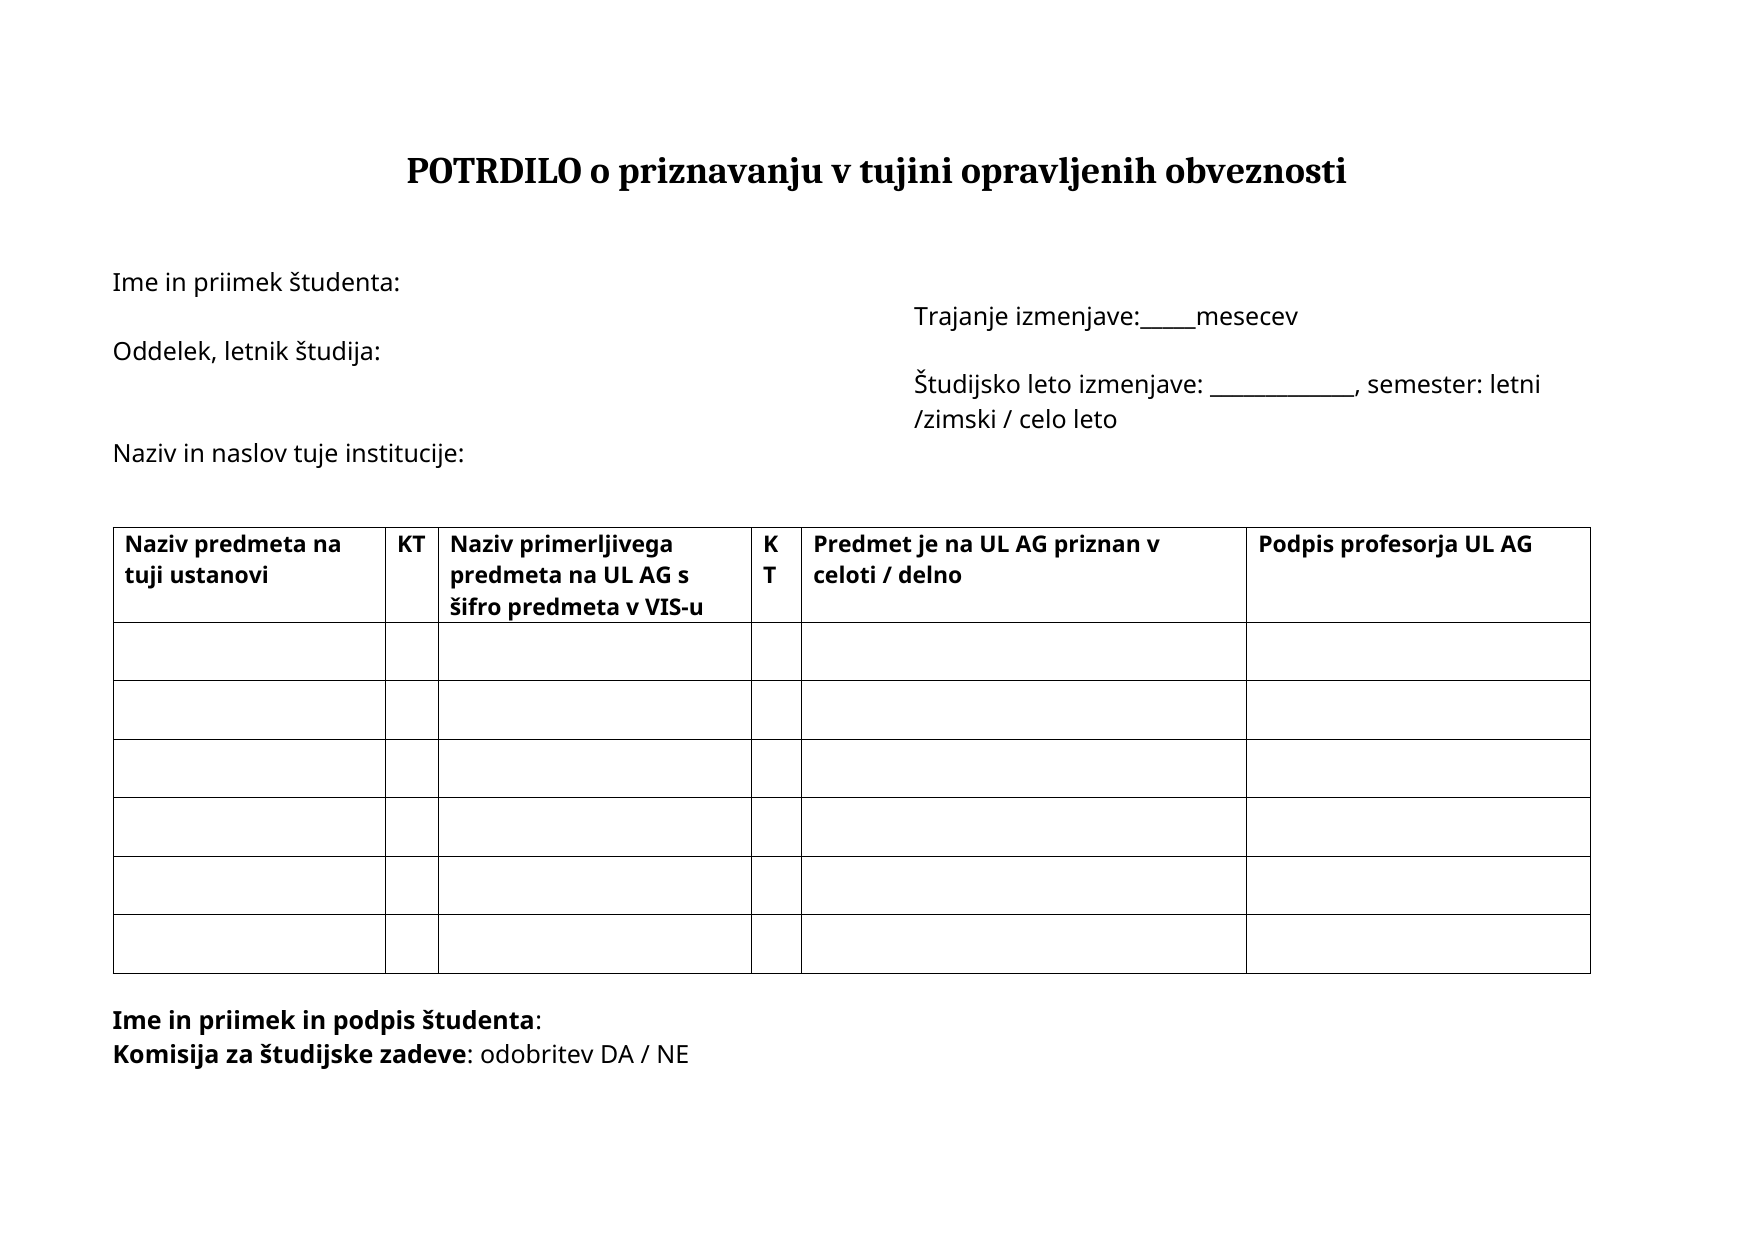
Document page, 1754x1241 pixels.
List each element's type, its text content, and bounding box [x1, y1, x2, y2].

table_cell [752, 681, 801, 739]
table_cell [439, 740, 751, 797]
table_cell [752, 857, 801, 914]
table_cell [1247, 857, 1590, 914]
table_cell [114, 857, 385, 914]
table_cell [1247, 915, 1590, 973]
table_cell [386, 798, 438, 856]
table_cell [114, 681, 385, 739]
table_header KT [752, 528, 801, 622]
table_cell [1247, 798, 1590, 856]
table_cell [386, 857, 438, 914]
table_cell [386, 623, 438, 680]
table_cell [802, 740, 1246, 797]
table_cell [439, 915, 751, 973]
table_cell [114, 915, 385, 973]
text POTRDILO o priznavanju v tujini opravljenih obveznosti [112, 150, 1641, 193]
table_cell [752, 623, 801, 680]
table_cell [1247, 740, 1590, 797]
table_cell [752, 740, 801, 797]
table_cell [386, 915, 438, 973]
table_header KT [386, 528, 438, 622]
table_cell [114, 623, 385, 680]
text Trajanje izmenjave:_____mesecev [914, 299, 1641, 333]
table_cell [439, 623, 751, 680]
table_header Podpis profesorja UL AG [1247, 528, 1590, 622]
table_header Naziv primerljivega predmeta na UL AG s šifro predmeta v VIS-u [439, 528, 751, 622]
table_cell [1247, 623, 1590, 680]
text Oddelek, letnik študija: [112, 333, 840, 367]
table_cell [752, 915, 801, 973]
table_cell [802, 681, 1246, 739]
table_cell [114, 798, 385, 856]
table_cell [752, 798, 801, 856]
table_cell [802, 798, 1246, 856]
text Ime in priimek študenta: [112, 265, 840, 299]
table_cell [439, 798, 751, 856]
table_cell [386, 681, 438, 739]
text Študijsko leto izmenjave: _____________, semester: letni /zimski / celo leto [914, 367, 1641, 435]
table_cell [802, 915, 1246, 973]
table_cell [439, 857, 751, 914]
table_cell [802, 623, 1246, 680]
table_cell [802, 857, 1246, 914]
table_cell [439, 681, 751, 739]
table_header Predmet je na UL AG priznan v celoti / delno [802, 528, 1246, 622]
table_cell [114, 740, 385, 797]
table_cell [1247, 681, 1590, 739]
text Ime in priimek in podpis študenta: [112, 1003, 1641, 1037]
text Komisija za študijske zadeve: odobritev DA / NE [112, 1037, 1641, 1071]
text Naziv in naslov tuje institucije: [112, 435, 840, 469]
table_cell [386, 740, 438, 797]
table_header Naziv predmeta na tuji ustanovi [114, 528, 385, 622]
